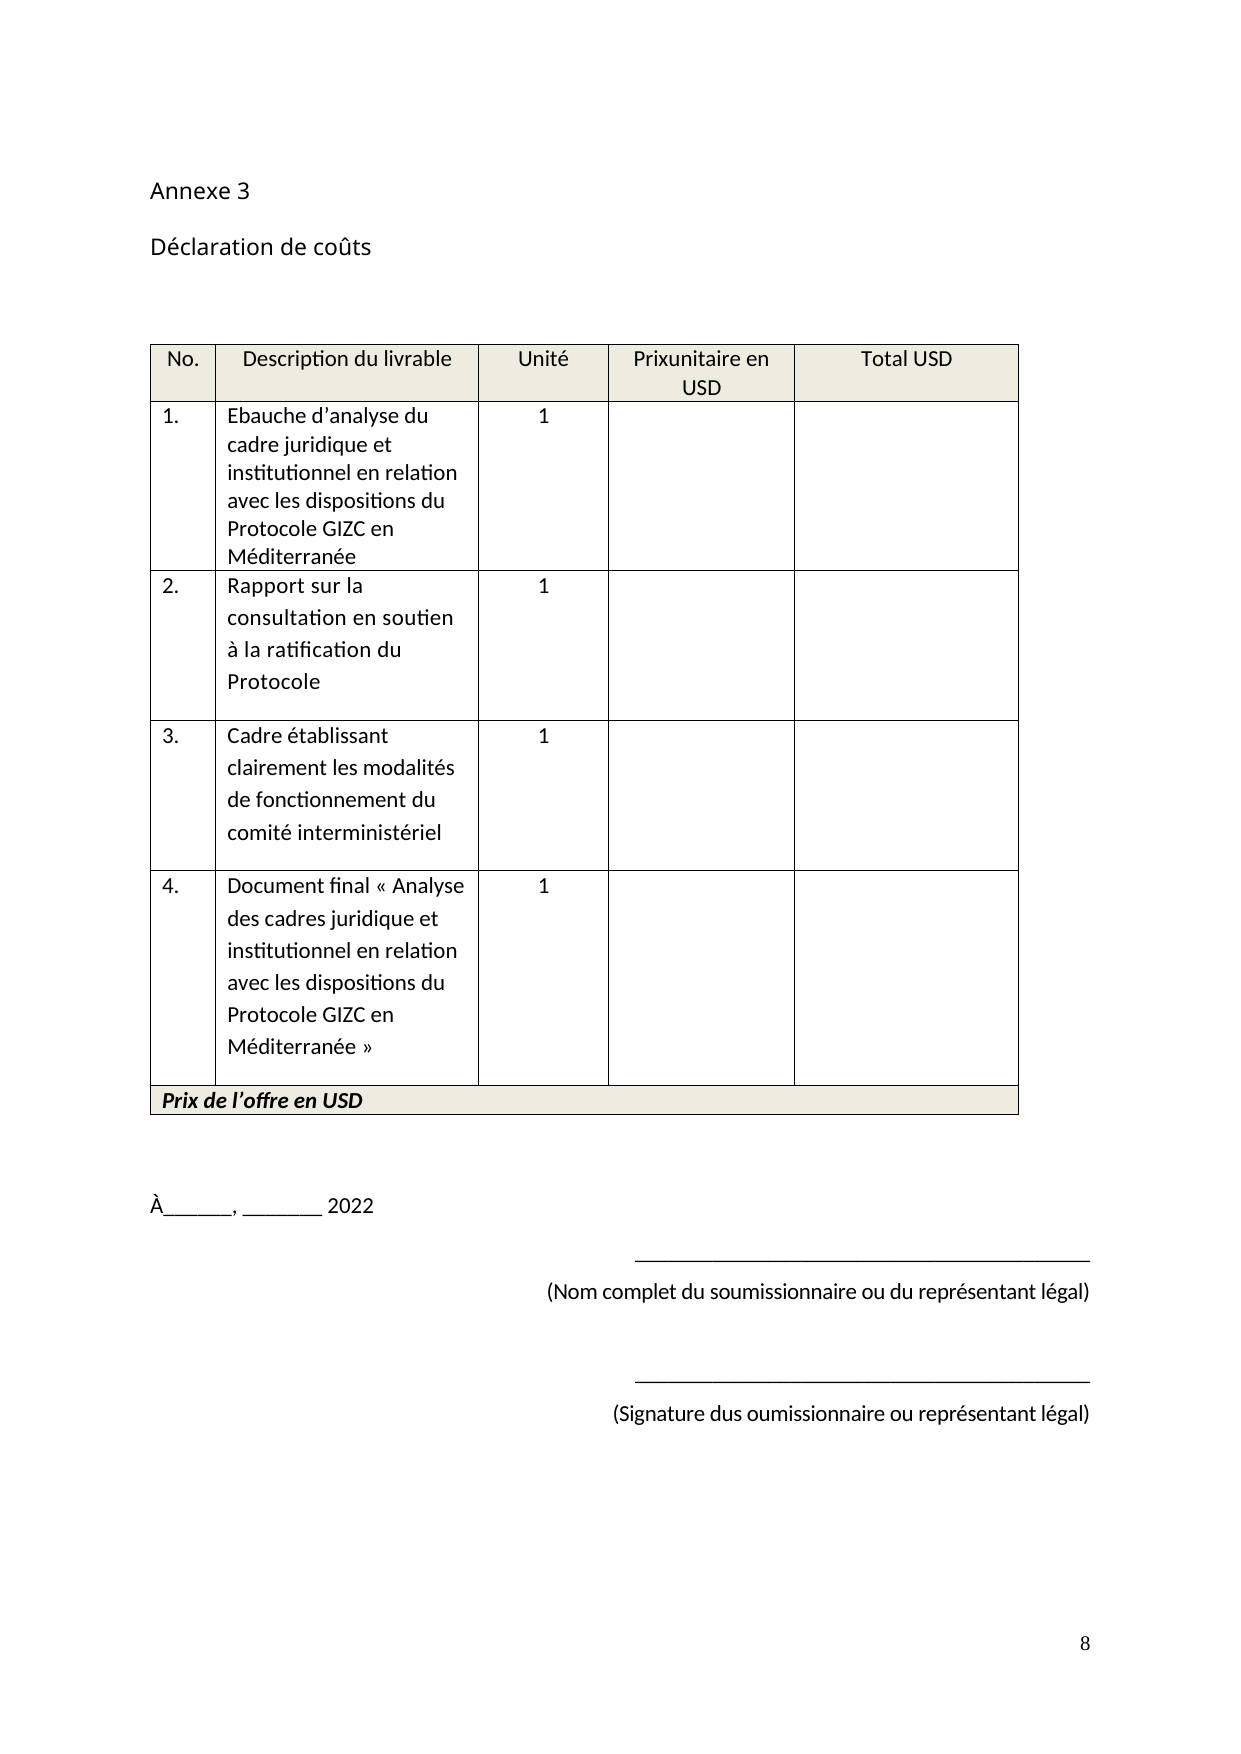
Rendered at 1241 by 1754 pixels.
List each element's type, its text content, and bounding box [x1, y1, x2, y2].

table_cell 1. [151, 402, 215, 570]
table_cell [795, 721, 1018, 870]
table_cell [795, 571, 1018, 720]
table_cell [609, 571, 794, 720]
table_cell 1 [479, 571, 608, 720]
table_cell 1 [479, 721, 608, 870]
table_cell 1 [479, 871, 608, 1085]
table_cell 2. [151, 571, 215, 720]
table_cell 4. [151, 871, 215, 1085]
table_cell Ebauche d’analyse du cadre juridique et institutionnel en relation avec les dispositions du Protocole GIZC en Méditerranée [216, 402, 478, 570]
subtitle Déclaration de coûts [150, 231, 1090, 262]
table_cell [795, 871, 1018, 1085]
text (Signature dus oumissionnaire ou représentant légal) [150, 1399, 1090, 1427]
table_cell [609, 402, 794, 570]
text À______, _______ 2022 [150, 1171, 1090, 1224]
table_cell [609, 871, 794, 1085]
table_cell 1 [479, 402, 608, 570]
table_cell Prix de l’offre en USD [151, 1086, 1018, 1114]
table_cell Rapport sur la consultation en soutien à la ratification du Protocole [216, 571, 478, 720]
table_header No. [151, 345, 215, 401]
table_header Unité [479, 345, 608, 401]
table_header Total USD [795, 345, 1018, 401]
table_header Description du livrable [216, 345, 478, 401]
text _________________________________________ [150, 1237, 1090, 1265]
table_cell 3. [151, 721, 215, 870]
text (Nom complet du soumissionnaire ou du représentant légal) [150, 1277, 1090, 1305]
table_cell [795, 402, 1018, 570]
subtitle Annexe 3 [150, 175, 1090, 206]
table_cell Cadre établissant clairement les modalités de fonctionnement du comité interministériel [216, 721, 478, 870]
table_cell [609, 721, 794, 870]
text _________________________________________ [150, 1358, 1090, 1386]
table_cell Document final « Analyse des cadres juridique et institutionnel en relation avec les dispositions du Protocole GIZC en Méditerranée » [216, 871, 478, 1085]
table_header Prixunitaire en USD [609, 345, 794, 401]
